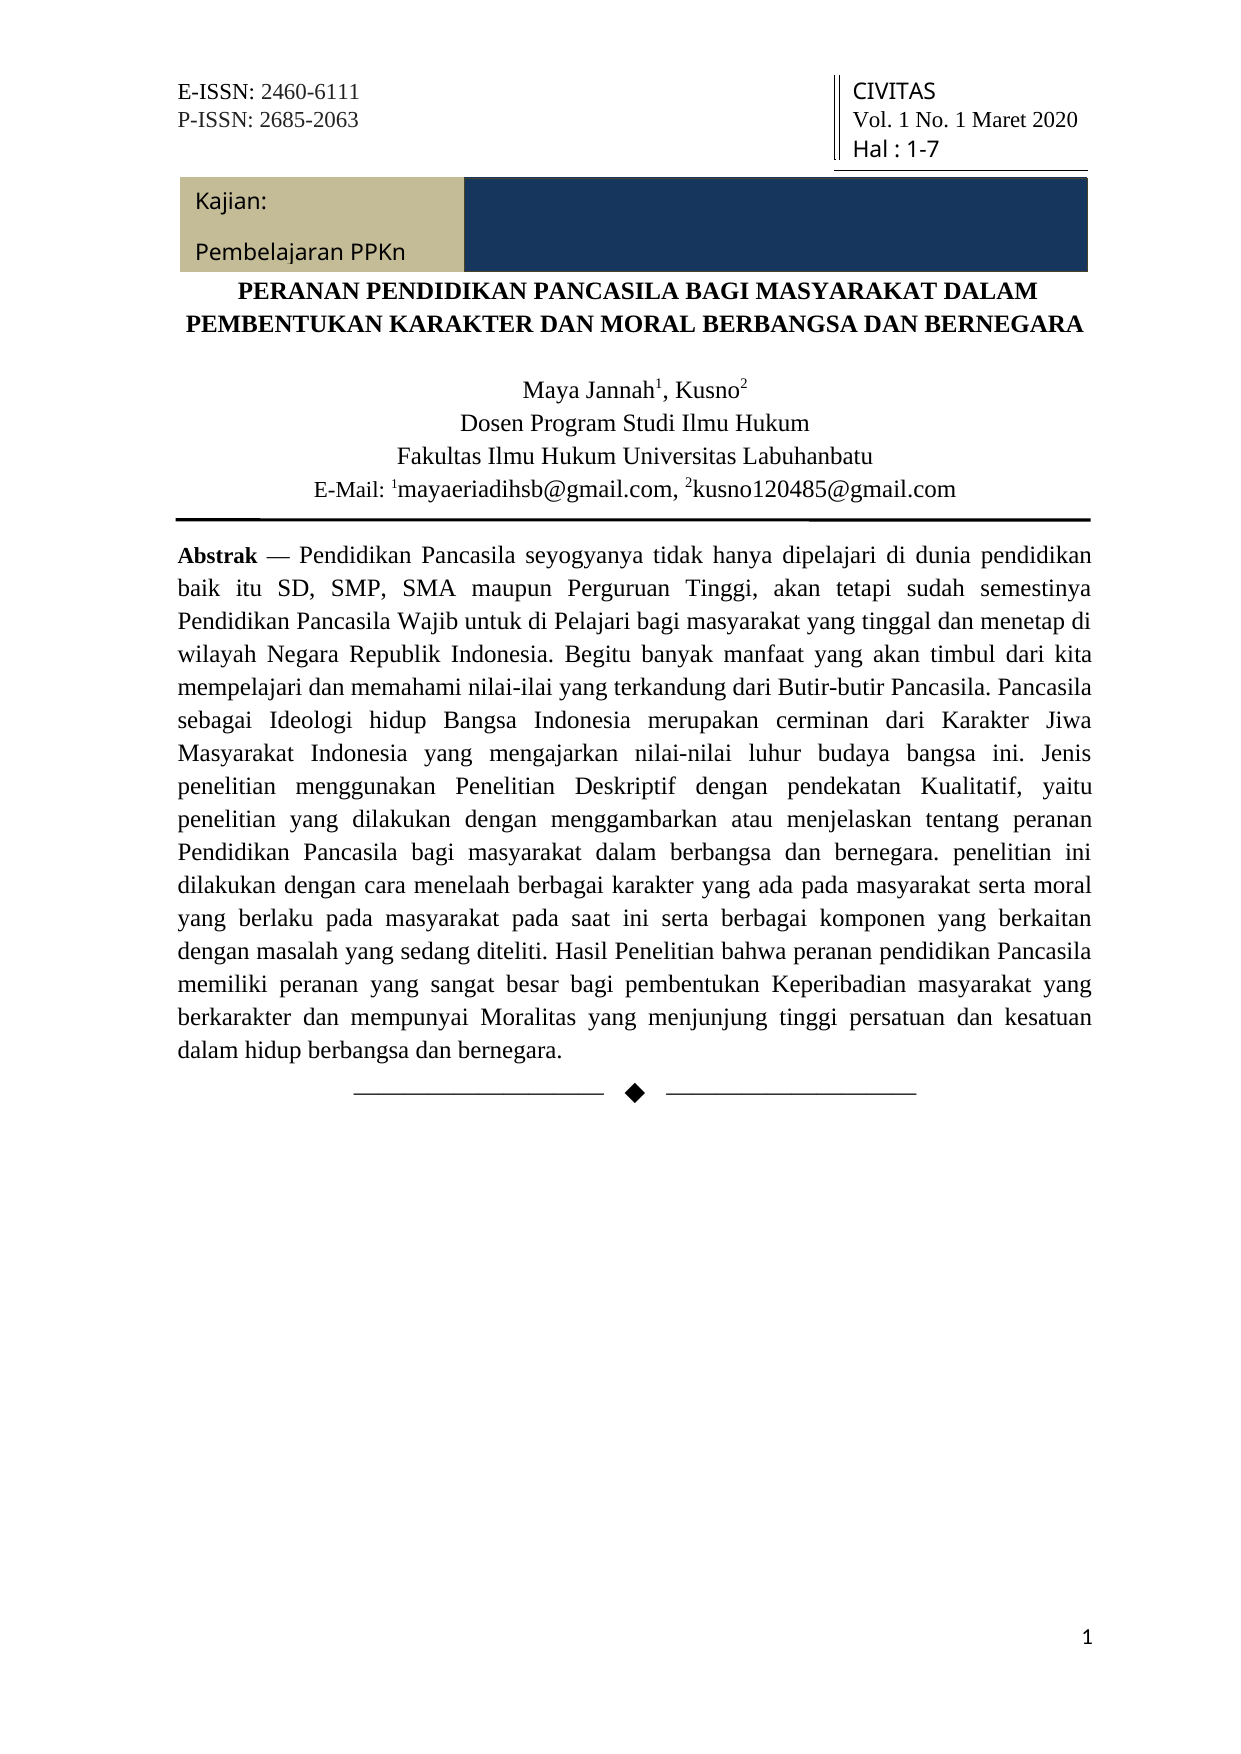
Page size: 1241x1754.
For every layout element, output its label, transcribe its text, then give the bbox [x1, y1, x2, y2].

text —————————— —————————— [177, 1081, 1092, 1105]
text Maya Jannah1, Kusno2 [177, 375, 1092, 404]
text E-Mail: 1mayaeriadihsb@gmail.com, 2kusno120485@gmail.com [177, 474, 1092, 503]
text Dosen Program Studi Ilmu Hukum [177, 408, 1092, 437]
text Fakultas Ilmu Hukum Universitas Labuhanbatu [177, 441, 1092, 470]
text Abstrak — Pendidikan Pancasila seyogyanya tidak hanya dipelajari di dunia pendidikan baik itu SD, SMP, SMA maupun Perguruan Tinggi, akan tetapi sudah semestinya Pendidikan Pancasila Wajib untuk di Pelajari bagi masyarakat yang tinggal dan menetap di wilayah Negara Republik Indonesia. Begitu banyak manfaat yang akan timbul dari kita mempelajari dan memahami nilai-ilai yang terkandung dari Butir-butir Pancasila. Pancasila sebagai Ideologi hidup Bangsa Indonesia merupakan cerminan dari Karakter Jiwa Masyarakat Indonesia yang mengajarkan nilai-nilai luhur budaya bangsa ini. Jenis penelitian menggunakan Penelitian Deskriptif dengan pendekatan Kualitatif, yaitu penelitian yang dilakukan dengan menggambarkan atau menjelaskan tentang peranan Pendidikan Pancasila bagi masyarakat dalam berbangsa dan bernegara. penelitian ini dilakukan dengan cara menelaah berbagai karakter yang ada pada masyarakat serta moral yang berlaku pada masyarakat pada saat ini serta berbagai komponen yang berkaitan dengan masalah yang sedang diteliti. Hasil Penelitian bahwa peranan pendidikan Pancasila memiliki peranan yang sangat besar bagi pembentukan Keperibadian masyarakat yang berkarakter dan mempunyai Moralitas yang menjunjung tinggi persatuan dan kesatuan dalam hidup berbangsa dan bernegara. [177, 540, 1092, 1064]
text PERANAN PENDIDIKAN PANCASILA BAGI MASYARAKAT DALAM PEMBENTUKAN KARAKTER DAN MORAL BERBANGSA DAN BERNEGARA [177, 276, 1092, 338]
